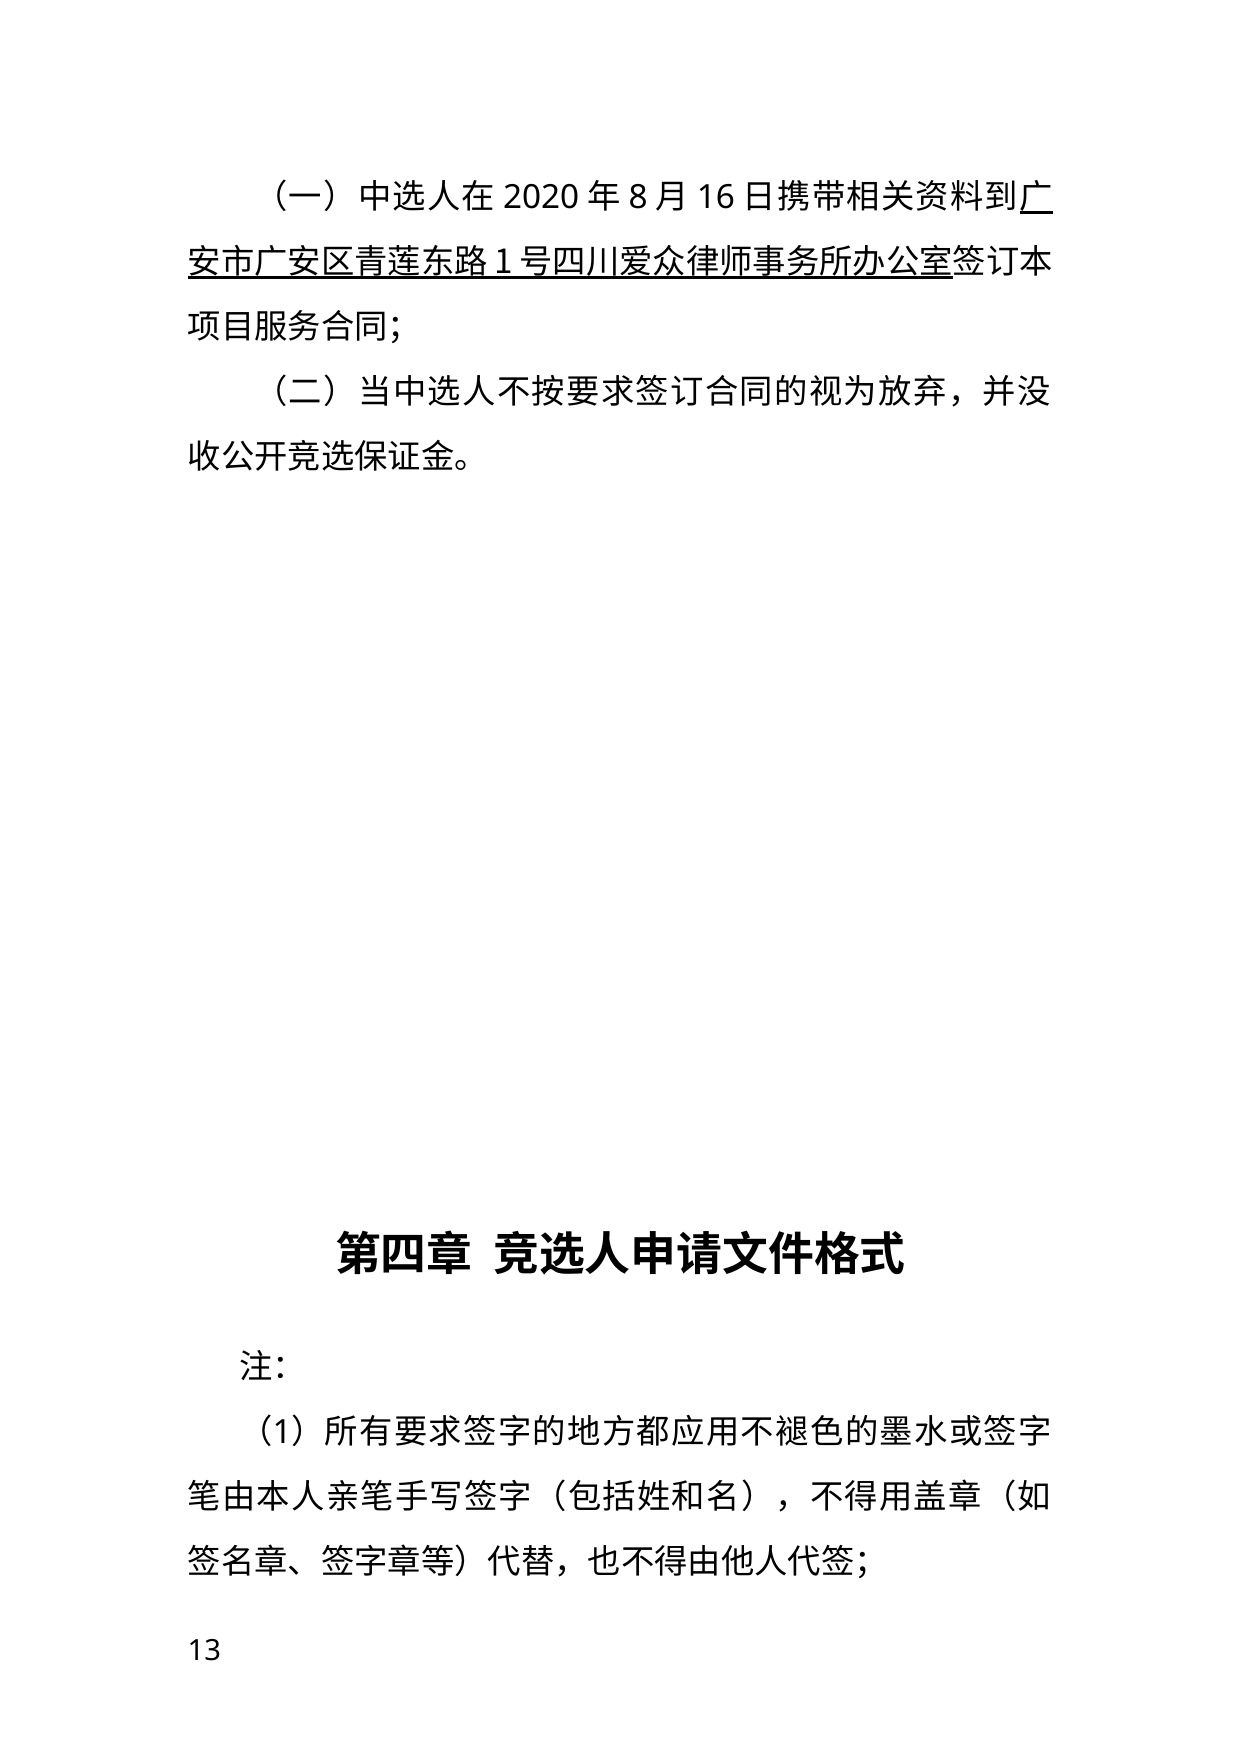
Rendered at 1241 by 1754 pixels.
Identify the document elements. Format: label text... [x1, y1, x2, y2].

list 所有要求签字的地方都应用不褪色的墨水或签字笔由本人亲笔手写签字（包括姓和名），不得用盖章（如签名章、签字章等）代替，也不得由他人代签； [187, 1397, 1053, 1592]
text 第四章 竞选人申请文件格式 [187, 1202, 1053, 1299]
text （二）当中选人不按要求签订合同的视为放弃，并没收公开竞选保证金。 [187, 357, 1053, 487]
text （一）中选人在2020年8月16日携带相关资料到广安市广安区青莲东路1号四川爱众律师事务所办公室签订本项目服务合同； [187, 162, 1053, 357]
text 注： [187, 1332, 1053, 1397]
